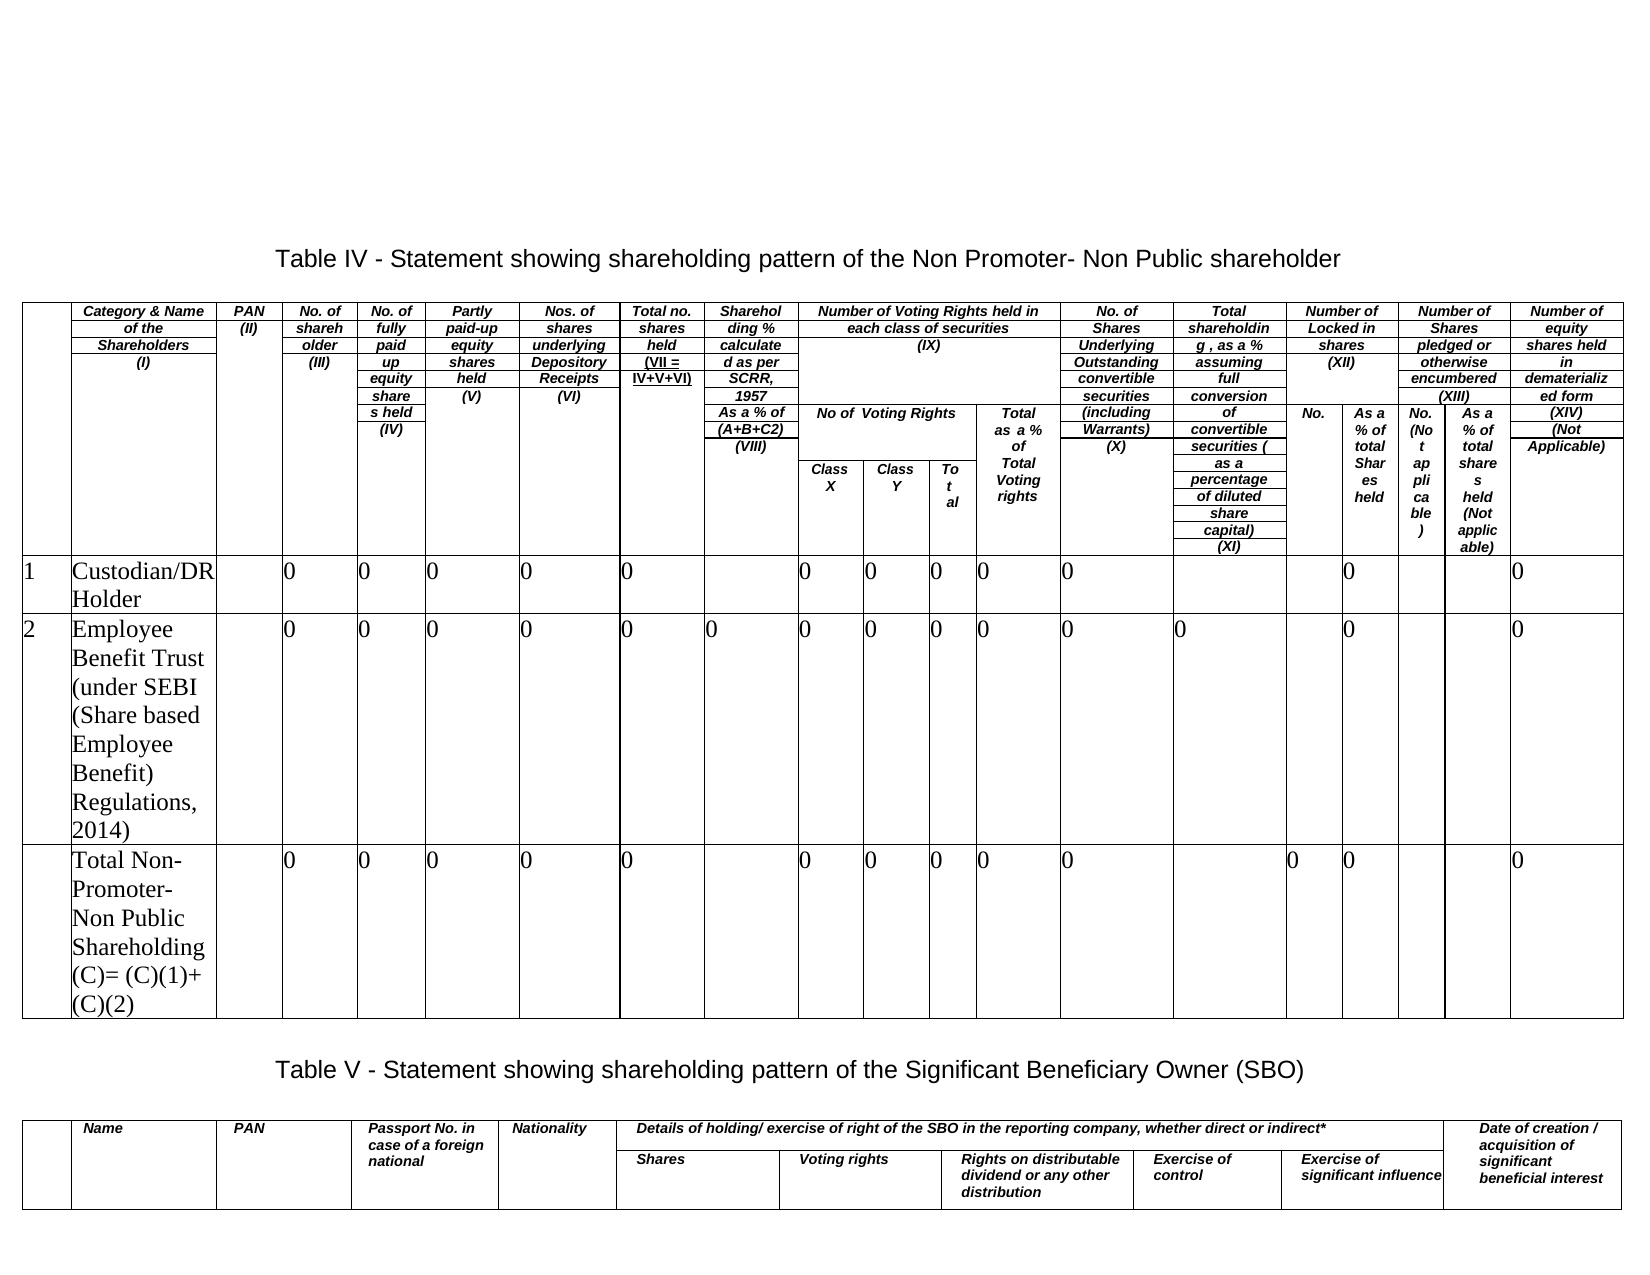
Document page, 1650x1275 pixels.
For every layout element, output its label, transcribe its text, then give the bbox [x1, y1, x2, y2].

table_cell 0 [864, 845, 929, 1018]
table_cell capital) [1174, 522, 1286, 538]
table_cell 0 [1511, 556, 1623, 613]
table_cell 0 [930, 845, 976, 1018]
table_cell [217, 845, 282, 1018]
table_header Date of creation / acquisition of significant beneficial interest [1444, 1121, 1621, 1209]
table_header [23, 1121, 71, 1209]
table_cell 1 [23, 556, 71, 613]
table_cell (VIII) [705, 439, 798, 555]
table_cell (I) [72, 354, 216, 555]
table_cell [1399, 556, 1444, 613]
table_cell 0 [799, 614, 863, 844]
table_cell [705, 556, 798, 613]
table_header PAN [217, 303, 282, 320]
table_header No. of [283, 303, 357, 320]
table_cell [1287, 614, 1342, 844]
table_header Partly [426, 303, 519, 320]
table_header Name [72, 1121, 216, 1209]
table_cell 0 [283, 845, 357, 1018]
table_cell pledged or [1399, 338, 1510, 353]
table_cell convertible [1174, 422, 1286, 437]
table_cell shares [621, 321, 704, 337]
table_header Total [1174, 303, 1286, 320]
table_cell d as per [705, 354, 798, 370]
table_cell 0 [1511, 614, 1623, 844]
table_cell [1399, 845, 1444, 1018]
table_header Total no. [621, 303, 704, 320]
table_cell Receipts [520, 371, 619, 387]
table_cell Shares [617, 1151, 779, 1209]
table_cell [1174, 845, 1286, 1018]
table_cell IV+V+VI) [621, 371, 704, 555]
table_cell held [621, 338, 704, 353]
table_cell of the [72, 321, 216, 337]
table_cell Tot al [930, 461, 976, 555]
table_cell (III) [283, 354, 357, 555]
text Table V - Statement showing shareholding pattern of the Significant Beneficiary Owner (SBO) [275, 1055, 1635, 1083]
table_cell 0 [621, 845, 704, 1018]
table_cell 0 [864, 614, 929, 844]
table_header PAN [217, 1121, 351, 1209]
table_cell 0 [426, 845, 519, 1018]
table_cell underlying [520, 338, 619, 353]
table_cell 0 [520, 845, 619, 1018]
table_cell shares [426, 354, 519, 370]
table_cell of [1174, 405, 1286, 421]
table_cell No. [1287, 405, 1342, 555]
table_header Passport No. in case of a foreign national [352, 1121, 498, 1209]
table_cell 0 [358, 845, 425, 1018]
table_cell held [426, 371, 519, 387]
table_cell Warrants) [1061, 422, 1173, 437]
table_cell 0 [1343, 845, 1398, 1018]
table_cell Custodian/DR Holder [72, 556, 216, 613]
table_header Nationality [499, 1121, 616, 1209]
table_cell [1174, 556, 1286, 613]
table_cell Rights on distributable dividend or any other distribution [942, 1151, 1133, 1209]
table_cell shareh [283, 321, 357, 337]
table_cell Applicable) [1511, 439, 1623, 555]
table_header Sharehol [705, 303, 798, 320]
table_cell 0 [621, 614, 704, 844]
table_cell 0 [520, 556, 619, 613]
table_cell 0 [1174, 614, 1286, 844]
table_cell Underlying [1061, 338, 1173, 353]
table_cell 0 [1343, 556, 1398, 613]
table_cell as a [1174, 455, 1286, 471]
table_cell share [1174, 506, 1286, 521]
table_cell [705, 845, 798, 1018]
table_cell 0 [930, 556, 976, 613]
table_cell (VII = [621, 354, 704, 370]
table_cell Locked in [1287, 321, 1398, 337]
table_cell shares [1287, 338, 1398, 353]
table_cell shares held [1511, 338, 1623, 353]
table_cell Shares [1061, 321, 1173, 337]
table_cell 0 [358, 614, 425, 844]
table_cell 0 [864, 556, 929, 613]
table_cell Voting rights [780, 1151, 941, 1209]
table_cell full [1174, 371, 1286, 387]
table_cell No of Voting Rights [799, 405, 976, 460]
table_cell encumbered [1399, 371, 1510, 387]
table_cell [217, 614, 282, 844]
table_cell (including [1061, 405, 1173, 421]
table_cell otherwise [1399, 354, 1510, 370]
table_cell share [358, 388, 425, 404]
table_cell each class of securities [799, 321, 1060, 337]
table_cell As a % of total Shar es held [1343, 405, 1398, 555]
table_cell 0 [426, 614, 519, 844]
table_cell 0 [621, 556, 704, 613]
table_cell fully [358, 321, 425, 337]
table_cell 0 [977, 556, 1060, 613]
table_cell of diluted [1174, 489, 1286, 504]
table_cell Outstanding [1061, 354, 1173, 370]
table_cell equity [426, 338, 519, 353]
table_cell 0 [977, 845, 1060, 1018]
table_cell 0 [799, 556, 863, 613]
table_cell 0 [1511, 845, 1623, 1018]
table_cell up [358, 354, 425, 370]
table_cell (XIII) [1399, 388, 1510, 404]
table_cell Total Non-Promoter- Non Public Shareholding (C)= (C)(1)+(C)(2) [72, 845, 216, 1018]
table_header Category & Name [72, 303, 216, 320]
table_cell (IV) [358, 422, 425, 555]
table_cell 0 [358, 556, 425, 613]
table_cell As a % of total share s held (Not applic able) [1446, 405, 1510, 555]
table_header [23, 303, 71, 555]
table_cell (XII) [1287, 354, 1398, 404]
table_cell 0 [1287, 845, 1342, 1018]
table_cell [1399, 614, 1444, 844]
table_cell 2 [23, 614, 71, 844]
table_cell 0 [1061, 556, 1173, 613]
table_cell dematerializ [1511, 371, 1623, 387]
table_cell Shares [1399, 321, 1510, 337]
table_cell [1287, 556, 1342, 613]
table_cell shares [520, 321, 619, 337]
table_cell Total as a % of Total Voting rights [977, 405, 1060, 555]
table_header Number of [1511, 303, 1623, 320]
table_cell equity [1511, 321, 1623, 337]
table_cell [1446, 845, 1510, 1018]
table_cell (Not [1511, 422, 1623, 437]
table_cell g , as a % [1174, 338, 1286, 353]
table_cell older [283, 338, 357, 353]
table_header Number of Voting Rights held in [799, 303, 1060, 320]
text Table IV - Statement showing shareholding pattern of the Non Promoter- Non Public shareholder [275, 244, 1635, 273]
table_header Details of holding/ exercise of right of the SBO in the reporting company, whether direct or indirect* [617, 1121, 1443, 1150]
table_cell 0 [520, 614, 619, 844]
table_cell No. (No t ap pli ca ble ) [1399, 405, 1444, 555]
table_cell securities [1061, 388, 1173, 404]
table_cell paid [358, 338, 425, 353]
table_header No. of [358, 303, 425, 320]
table_cell Exercise of significant influence [1282, 1151, 1443, 1209]
table_cell ed form [1511, 388, 1623, 404]
table_cell 0 [977, 614, 1060, 844]
table_cell [23, 845, 71, 1018]
table_cell Shareholders [72, 338, 216, 353]
table_cell paid-up [426, 321, 519, 337]
table_cell SCRR, [705, 371, 798, 387]
table_cell (A+B+C2) [705, 422, 798, 437]
table_cell 0 [705, 614, 798, 844]
table_cell 0 [1061, 614, 1173, 844]
table_cell 0 [1061, 845, 1173, 1018]
table_cell 0 [283, 556, 357, 613]
table_cell ding % [705, 321, 798, 337]
table_cell Depository [520, 354, 619, 370]
table_cell Employee Benefit Trust (under SEBI (Share based Employee Benefit) Regulations, 2014) [72, 614, 216, 844]
table_cell s held [358, 405, 425, 421]
table_cell [1446, 556, 1510, 613]
table_header Number of [1399, 303, 1510, 320]
table_cell 1957 [705, 388, 798, 404]
table_cell equity [358, 371, 425, 387]
table_cell percentage [1174, 472, 1286, 488]
table_cell (XIV) [1511, 405, 1623, 421]
table_cell (XI) [1174, 539, 1286, 555]
table_header Number of [1287, 303, 1398, 320]
table_cell 0 [930, 614, 976, 844]
table_cell (V) [426, 388, 519, 555]
table_cell [1446, 614, 1510, 844]
table_cell conversion [1174, 388, 1286, 404]
table_cell (VI) [520, 388, 619, 555]
table_cell (X) [1061, 439, 1173, 555]
table_cell (II) [217, 321, 282, 555]
table_cell 0 [283, 614, 357, 844]
table_cell Class Y [864, 461, 929, 555]
table_cell As a % of [705, 405, 798, 421]
table_cell calculate [705, 338, 798, 353]
table_cell securities ( [1174, 439, 1286, 454]
table_cell Exercise of control [1134, 1151, 1281, 1209]
table_cell (IX) [799, 338, 1060, 404]
table_cell 0 [426, 556, 519, 613]
table_header No. of [1061, 303, 1173, 320]
table_cell convertible [1061, 371, 1173, 387]
table_cell Class X [799, 461, 863, 555]
table_cell [217, 556, 282, 613]
table_cell assuming [1174, 354, 1286, 370]
table_cell 0 [799, 845, 863, 1018]
table_header Nos. of [520, 303, 619, 320]
table_cell in [1511, 354, 1623, 370]
table_cell shareholdin [1174, 321, 1286, 337]
table_cell 0 [1343, 614, 1398, 844]
